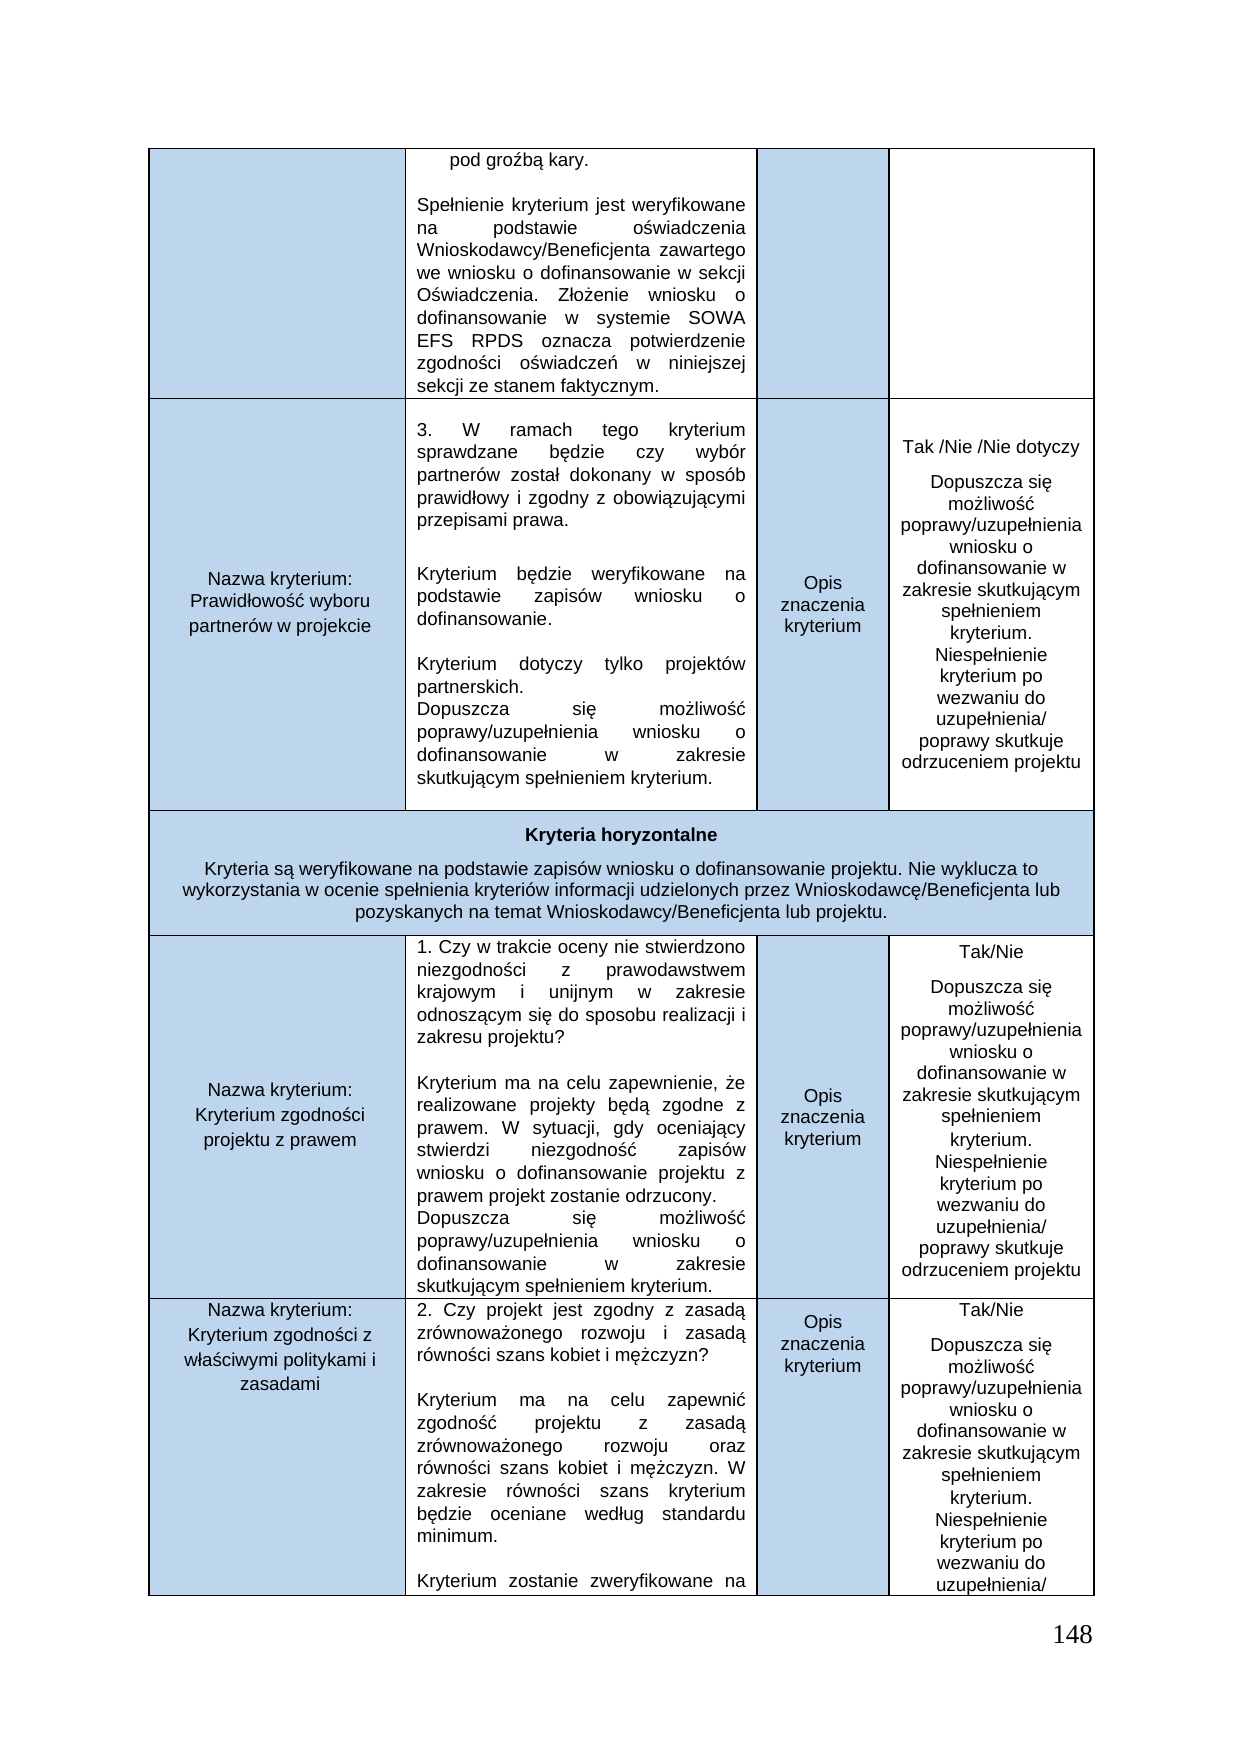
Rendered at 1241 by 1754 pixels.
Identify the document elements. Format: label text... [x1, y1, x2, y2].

table_cell Opis znaczenia kryterium [758, 936, 888, 1298]
table_cell Opis znaczenia kryterium [758, 399, 888, 810]
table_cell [758, 149, 888, 398]
table_cell 1. Czy w trakcie oceny nie stwierdzono niezgodności z prawodawstwem krajowym i unijnym w zakresie odnoszącym się do sposobu realizacji i zakresu projektu? Kryterium ma na celu zapewnienie, że realizowane projekty będą zgodne z prawem. W sytuacji, gdy oceniający stwierdzi niezgodność zapisów wniosku o dofinansowanie projektu z prawem projekt zostanie odrzucony. Dopuszcza się możliwość poprawy/uzupełnienia wniosku o dofinansowanie w zakresie skutkującym spełnieniem kryterium. [406, 936, 756, 1298]
table_cell Kryteria horyzontalne Kryteria są weryfikowane na podstawie zapisów wniosku o dofinansowanie projektu. Nie wyklucza to wykorzystania w ocenie spełnienia kryteriów informacji udzielonych przez Wnioskodawcę/Beneficjenta lub pozyskanych na temat Wnioskodawcy/Beneficjenta lub projektu. [150, 811, 1093, 935]
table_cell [150, 1299, 405, 1595]
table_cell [406, 1299, 756, 1595]
table_cell Tak /Nie /Nie dotyczy Dopuszcza się możliwość poprawy/uzupełnienia wniosku o dofinansowanie w zakresie skutkującym spełnieniem kryterium. Niespełnienie kryterium po wezwaniu do uzupełnienia/ poprawy skutkuje odrzuceniem projektu [890, 399, 1093, 810]
table_cell Nazwa kryterium: Kryterium zgodności projektu z prawem [150, 936, 405, 1298]
table_cell Nazwa kryterium: Prawidłowość wyboru partnerów w projekcie [150, 399, 405, 810]
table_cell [150, 149, 405, 398]
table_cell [890, 1299, 1093, 1595]
table_cell 3. W ramach tego kryterium sprawdzane będzie czy wybór partnerów został dokonany w sposób prawidłowy i zgodny z obowiązującymi przepisami prawa. Kryterium będzie weryfikowane na podstawie zapisów wniosku o dofinansowanie. Kryterium dotyczy tylko projektów partnerskich. Dopuszcza się możliwość poprawy/uzupełnienia wniosku o dofinansowanie w zakresie skutkującym spełnieniem kryterium. [406, 399, 756, 810]
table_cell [406, 149, 756, 398]
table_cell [890, 149, 1093, 398]
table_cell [758, 1299, 888, 1595]
